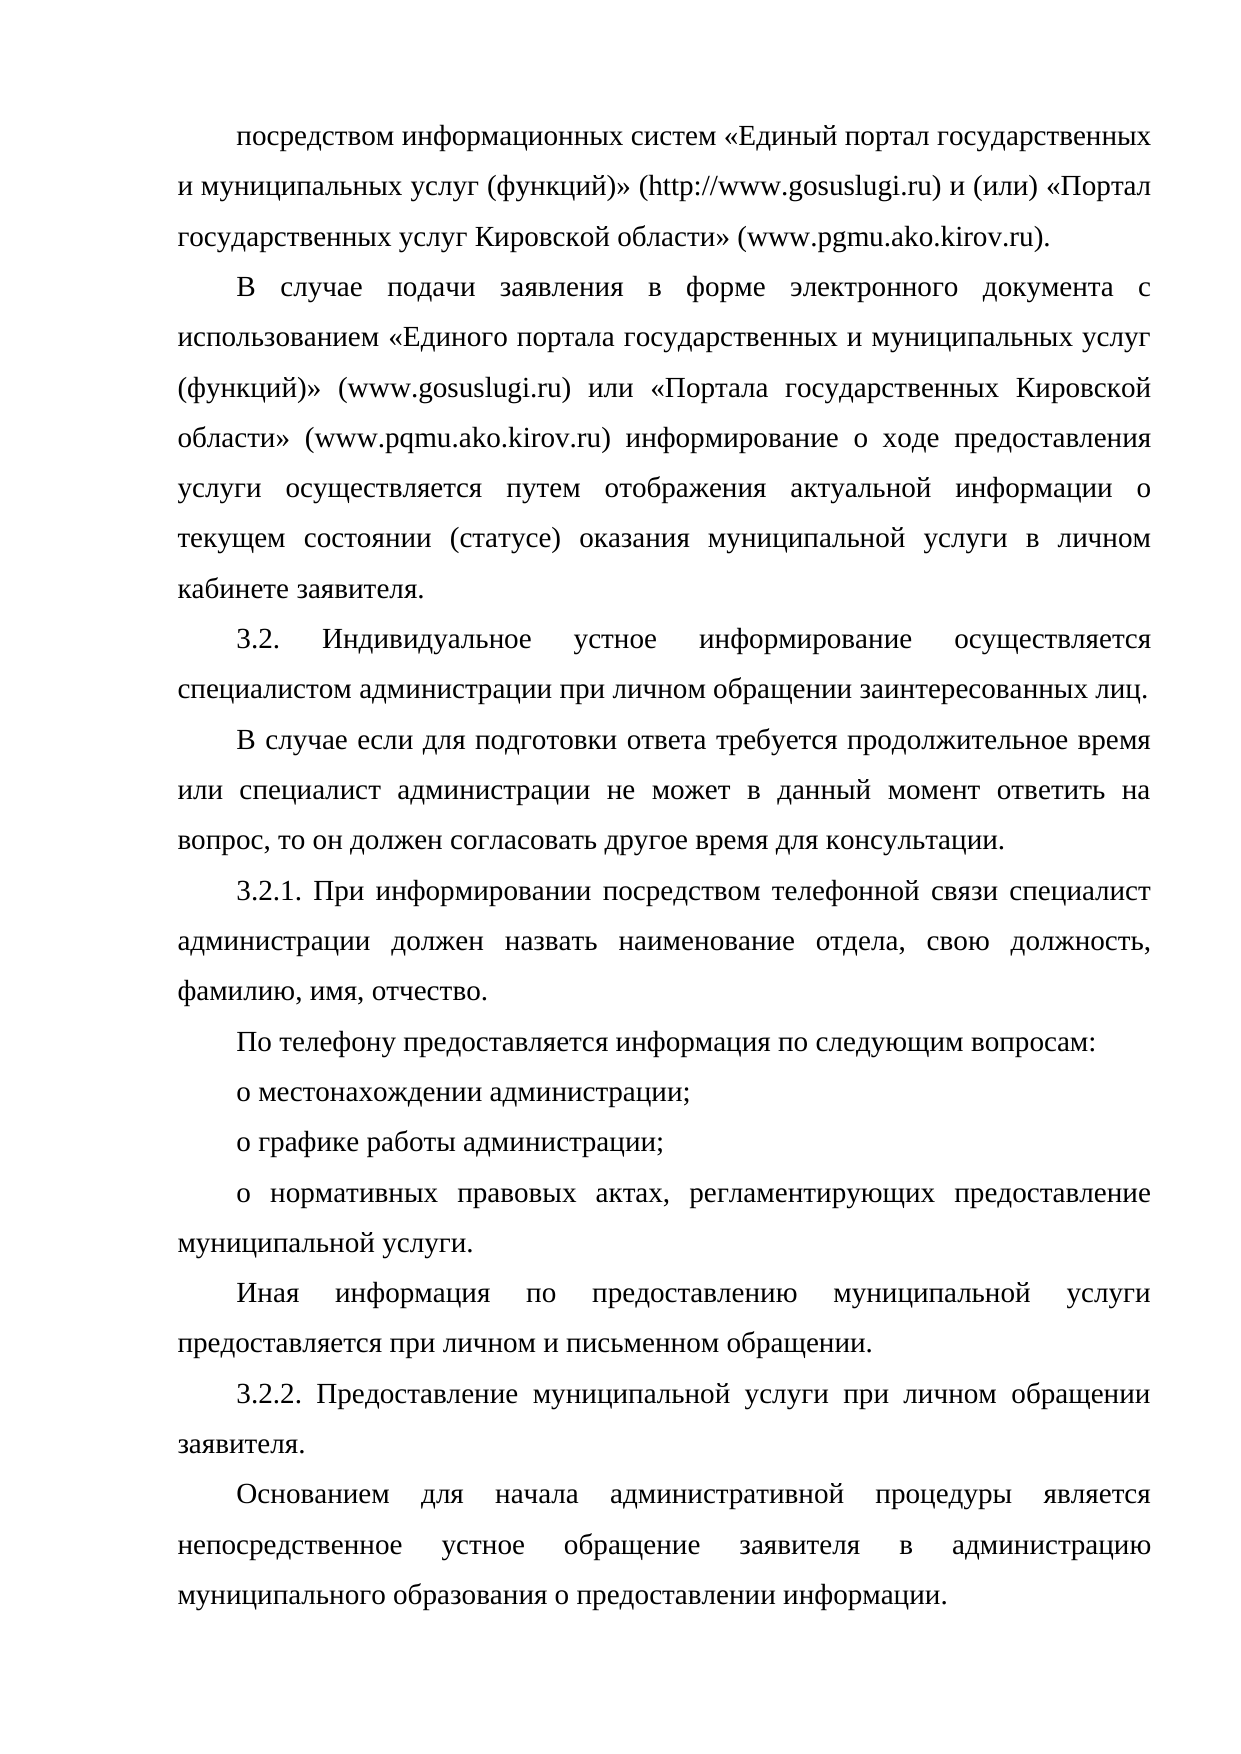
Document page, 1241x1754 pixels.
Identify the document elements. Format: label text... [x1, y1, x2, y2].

text о местонахождении администрации; [177, 1074, 1152, 1108]
text В случае подачи заявления в форме электронного документа с использованием «Единого портала государственных и муниципальных услуг (функций)» (www.gosuslugi.ru) или «Портала государственных Кировской области» (www.pqmu.ako.kirov.ru) информирование о ходе предоставления услуги осуществляется путем отображения актуальной информации о текущем состоянии (статусе) оказания муниципальной услуги в личном кабинете заявителя. [177, 269, 1152, 604]
text посредством информационных систем «Единый портал государственных и муниципальных услуг (функций)» (http://www.gosuslugi.ru) и (или) «Портал государственных услуг Кировской области» (www.pgmu.ako.kirov.ru). [177, 118, 1152, 252]
text 3.2.1. При информировании посредством телефонной связи специалист администрации должен назвать наименование отдела, свою должность, фамилию, имя, отчество. [177, 873, 1152, 1007]
text Иная информация по предоставлению муниципальной услуги предоставляется при личном и письменном обращении. [177, 1275, 1152, 1359]
text Основанием для начала административной процедуры является непосредственное устное обращение заявителя в администрацию муниципального образования о предоставлении информации. [177, 1477, 1152, 1611]
text о нормативных правовых актах, регламентирующих предоставление муниципальной услуги. [177, 1175, 1152, 1258]
text В случае если для подготовки ответа требуется продолжительное время или специалист администрации не может в данный момент ответить на вопрос, то он должен согласовать другое время для консультации. [177, 722, 1152, 856]
text о графике работы администрации; [177, 1124, 1152, 1158]
text 3.2.2. Предоставление муниципальной услуги при личном обращении заявителя. [177, 1376, 1152, 1460]
text По телефону предоставляется информация по следующим вопросам: [177, 1024, 1152, 1057]
text 3.2. Индивидуальное устное информирование осуществляется специалистом администрации при личном обращении заинтересованных лиц. [177, 621, 1152, 705]
